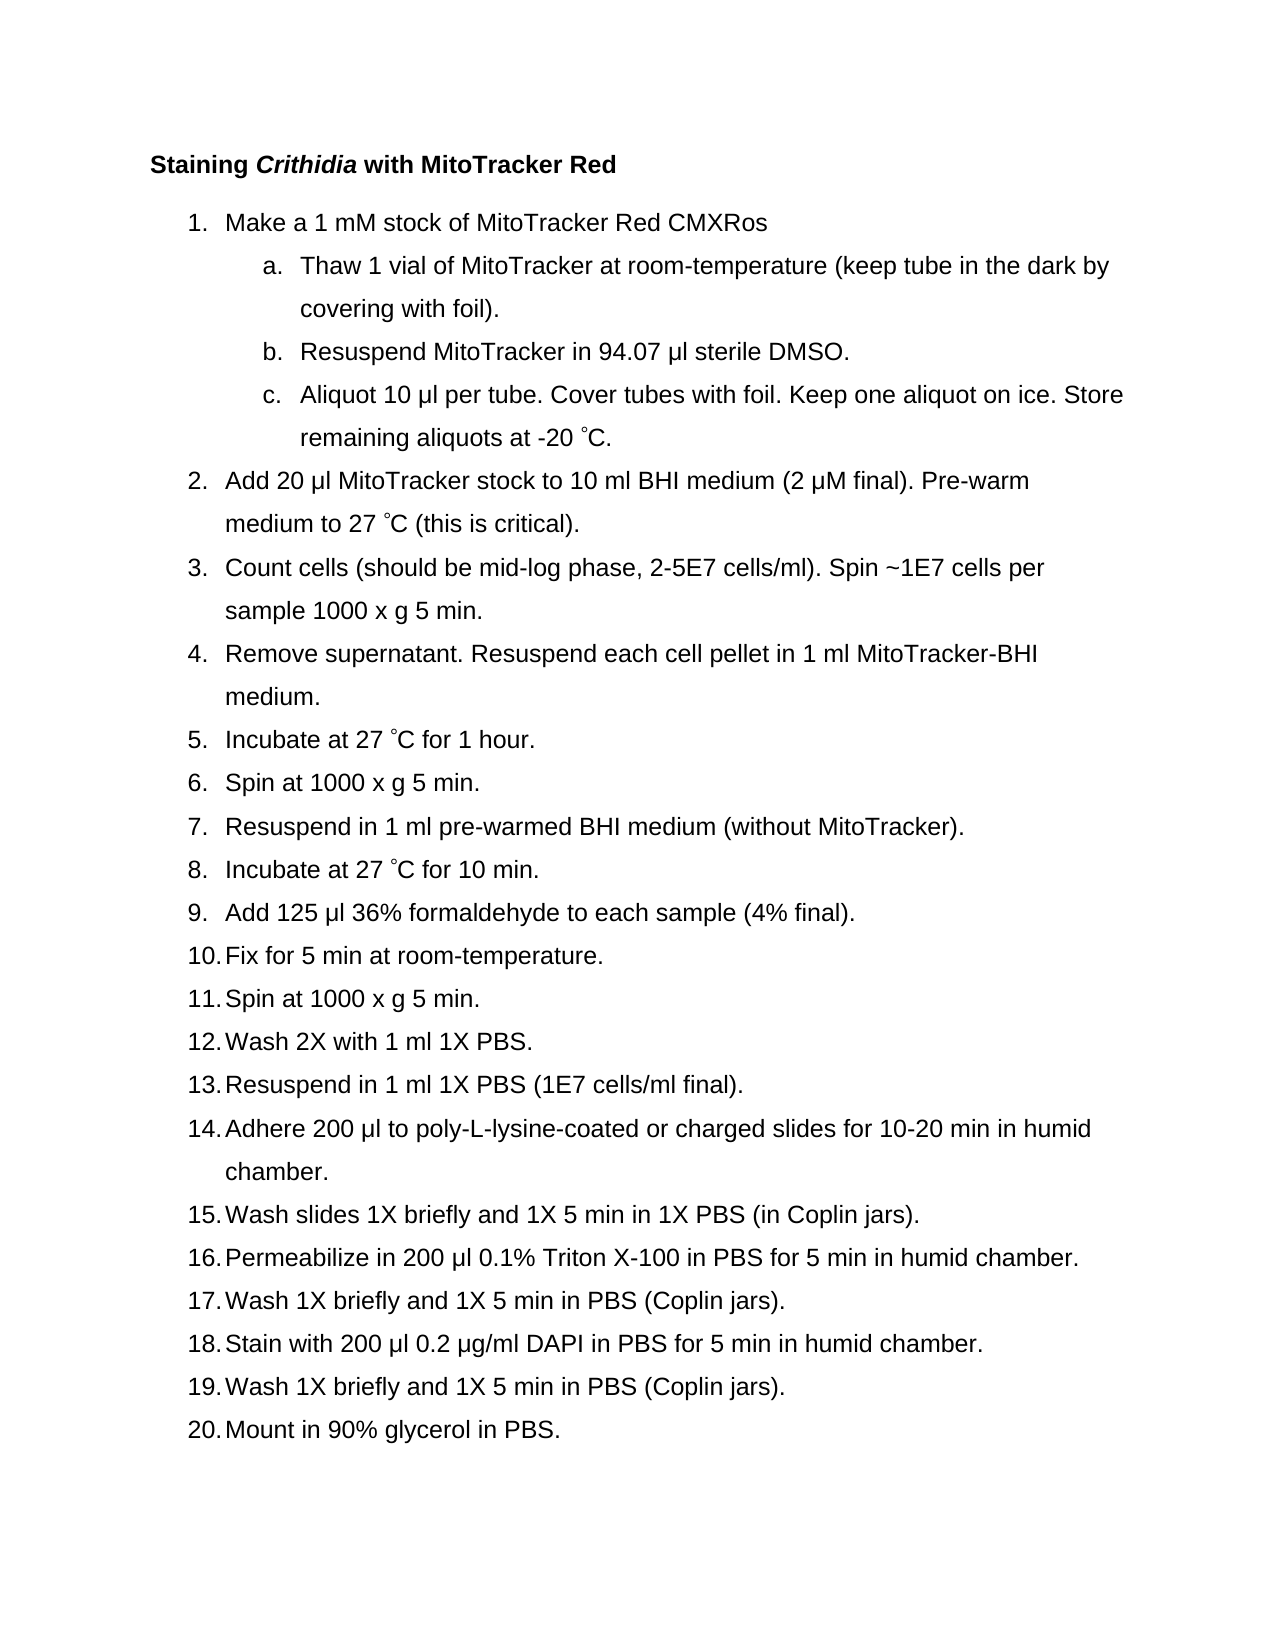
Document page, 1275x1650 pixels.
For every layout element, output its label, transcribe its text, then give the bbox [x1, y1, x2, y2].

list Resuspend MitoTracker in 94.07 μl sterile DMSO. [262, 337, 1125, 366]
list Resuspend in 1 ml pre-warmed BHI medium (without MitoTracker). [187, 812, 1125, 840]
list Add 20 μl MitoTracker stock to 10 ml BHI medium (2 μM final). Pre-warm medium to 27 C (this is critical). [187, 466, 1125, 538]
list Adhere 200 μl to poly-L-lysine-coated or charged slides for 10-20 min in humid chamber. [187, 1113, 1125, 1185]
list Wash 1X briefly and 1X 5 min in PBS (Coplin jars). [187, 1286, 1125, 1315]
list Add 125 μl 36% formaldehyde to each sample (4% final). [187, 898, 1125, 927]
list Stain with 200 μl 0.2 μg/ml DAPI in PBS for 5 min in humid chamber. [187, 1329, 1125, 1358]
list Incubate at 27 C for 1 hour. [187, 725, 1125, 754]
list Resuspend in 1 ml 1X PBS (1E7 cells/ml final). [187, 1070, 1125, 1099]
list Wash 2X with 1 ml 1X PBS. [187, 1027, 1125, 1056]
list Fix for 5 min at room-temperature. [187, 941, 1125, 970]
list Make a 1 mM stock of MitoTracker Red CMXRos [187, 207, 1125, 236]
list Remove supernatant. Resuspend each cell pellet in 1 ml MitoTracker-BHI medium. [187, 639, 1125, 711]
list Permeabilize in 200 μl 0.1% Triton X-100 in PBS for 5 min in humid chamber. [187, 1243, 1125, 1272]
list Aliquot 10 μl per tube. Cover tubes with foil. Keep one aliquot on ice. Store remaining aliquots at -20 C. [262, 380, 1125, 452]
list Spin at 1000 x g 5 min. [187, 984, 1125, 1013]
list Spin at 1000 x g 5 min. [187, 768, 1125, 797]
list Incubate at 27 C for 10 min. [187, 855, 1125, 883]
list Mount in 90% glycerol in PBS. [187, 1415, 1125, 1444]
list Thaw 1 vial of MitoTracker at room-temperature (keep tube in the dark by covering with foil). [262, 251, 1125, 322]
text Staining Crithidia with MitoTracker Red [150, 150, 1125, 179]
list Wash slides 1X briefly and 1X 5 min in 1X PBS (in Coplin jars). [187, 1200, 1125, 1228]
list Wash 1X briefly and 1X 5 min in PBS (Coplin jars). [187, 1372, 1125, 1401]
list Count cells (should be mid-log phase, 2-5E7 cells/ml). Spin ~1E7 cells per sample 1000 x g 5 min. [187, 553, 1125, 624]
